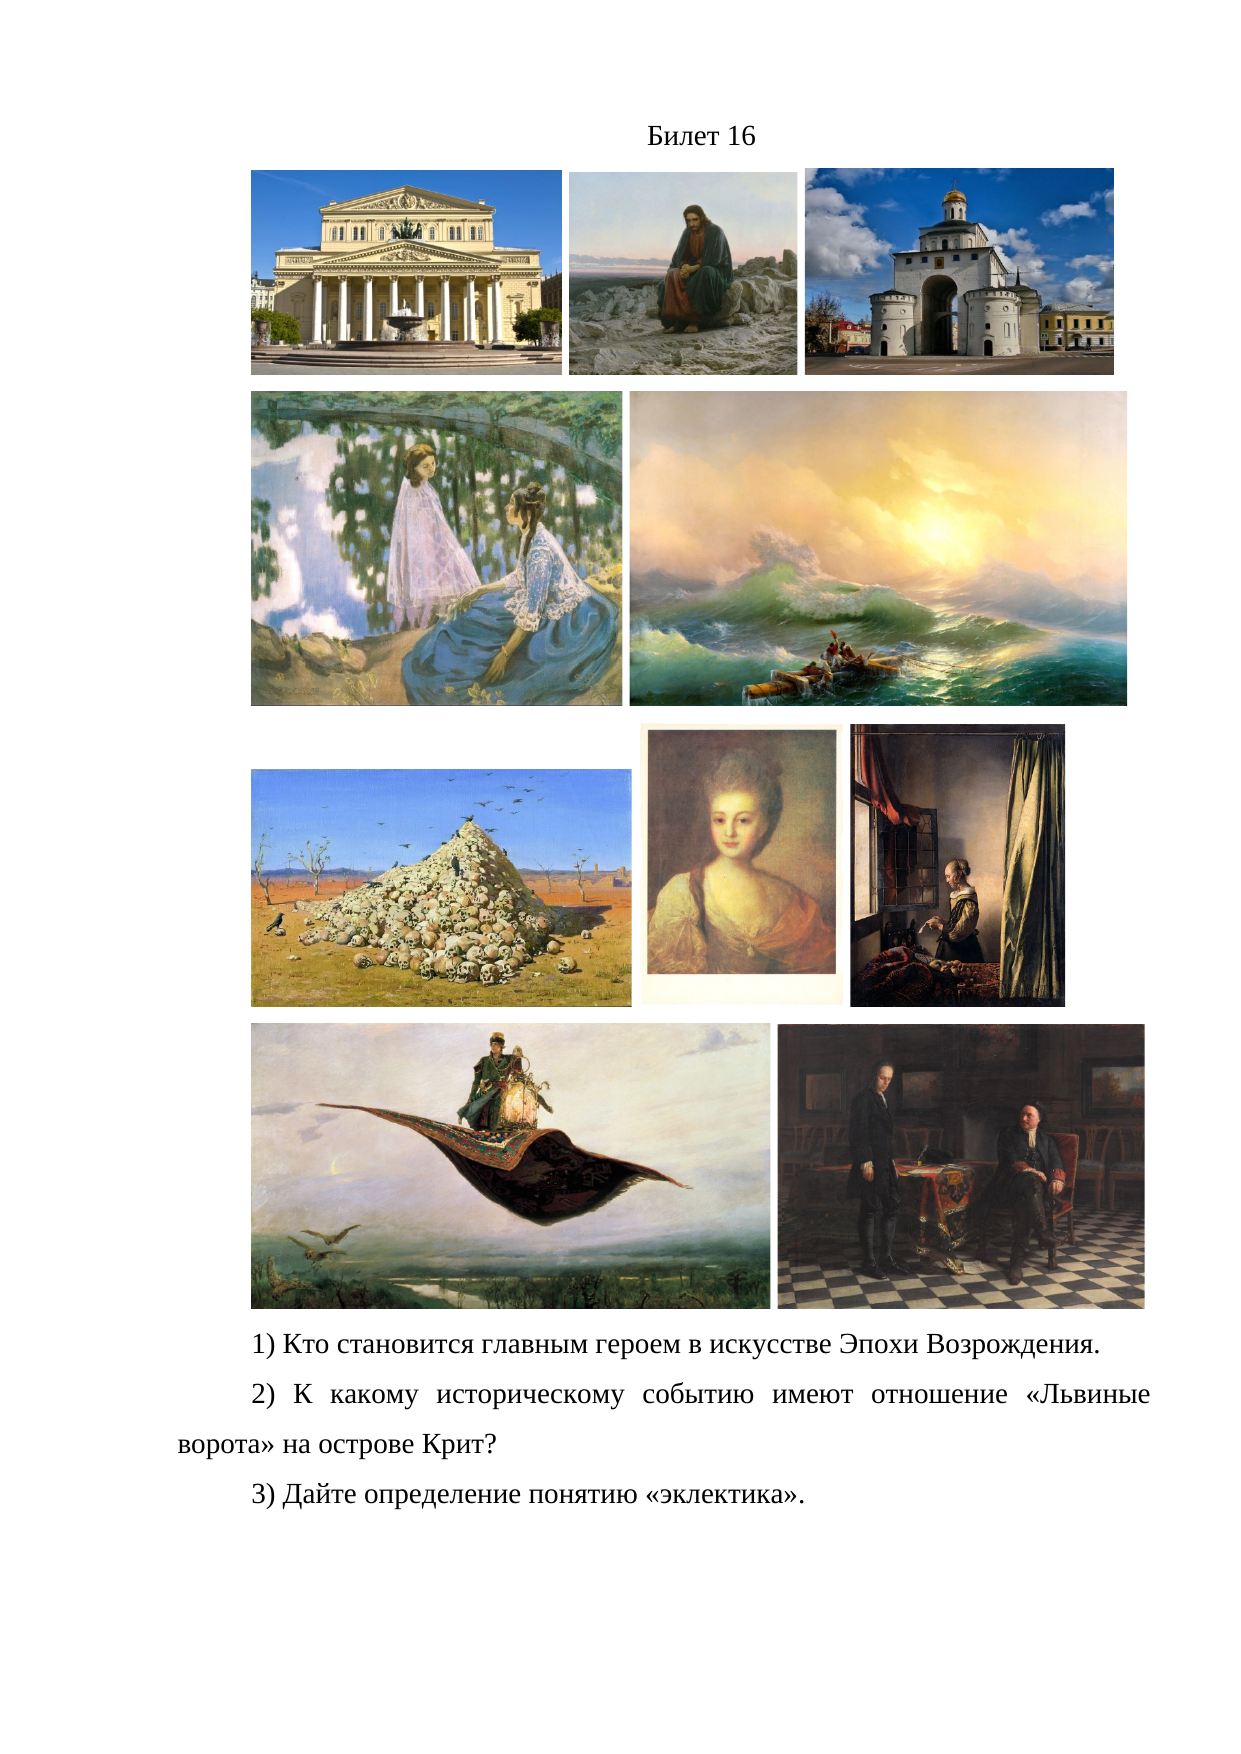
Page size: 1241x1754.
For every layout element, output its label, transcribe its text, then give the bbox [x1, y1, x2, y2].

text 1) Кто становится главным героем в искусстве Эпохи Возрождения. [177, 1326, 1152, 1359]
picture [777, 1024, 1145, 1309]
picture [251, 391, 623, 706]
picture [251, 1023, 771, 1309]
picture [638, 722, 844, 1007]
picture [850, 724, 1066, 1007]
picture [629, 391, 1128, 706]
text 2) К какому историческому событию имеют отношение «Львиные ворота» на острове Крит? [177, 1376, 1152, 1460]
picture [804, 168, 1114, 375]
picture [251, 170, 562, 375]
text Билет 16 [177, 118, 1152, 152]
text 3) Дайте определение понятию «эклектика». [177, 1477, 1152, 1510]
picture [569, 172, 798, 375]
picture [251, 769, 632, 1007]
